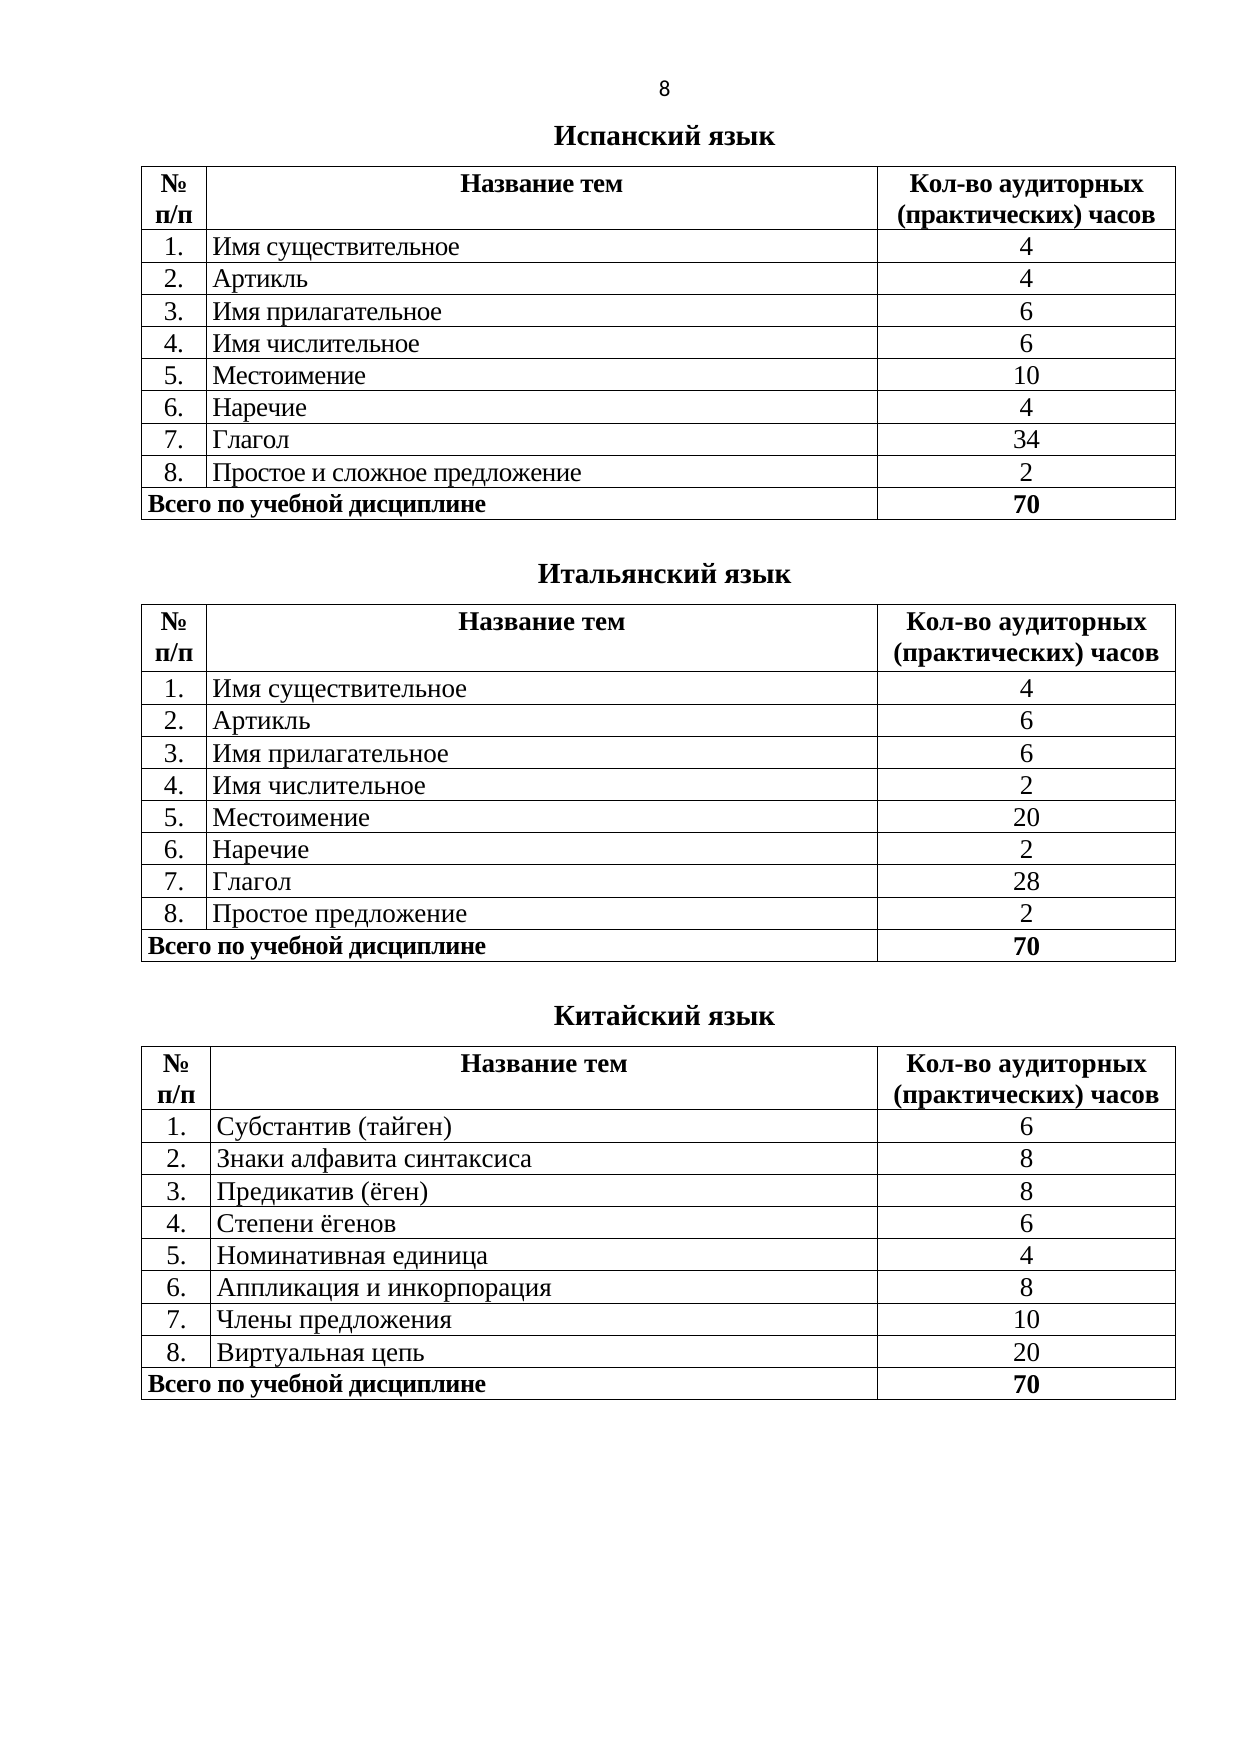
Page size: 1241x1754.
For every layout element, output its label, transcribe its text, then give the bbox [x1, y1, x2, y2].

table_cell 6 [878, 705, 1175, 736]
table_cell 4 [878, 263, 1175, 294]
table_cell Наречие [207, 391, 877, 422]
table_cell Степени ёгенов [211, 1207, 877, 1238]
table_cell 6 [878, 295, 1175, 326]
table_header № п/п [142, 1047, 210, 1109]
table_cell Артикль [207, 705, 877, 736]
table_cell 7. [142, 424, 206, 455]
table_cell 4. [142, 769, 206, 800]
table_cell 4 [878, 1239, 1175, 1270]
table_cell 8. [142, 456, 206, 487]
table_cell Виртуальная цепь [211, 1336, 877, 1367]
text Китайский язык [148, 998, 1181, 1032]
table_cell 4 [878, 672, 1175, 703]
table_cell 34 [878, 424, 1175, 455]
table_cell Простое и сложное предложение [207, 456, 877, 487]
table_cell Местоимение [207, 801, 877, 832]
table_cell 5. [142, 801, 206, 832]
text Итальянский язык [148, 556, 1181, 590]
table_cell Члены предложения [211, 1304, 877, 1335]
table_header Кол-во аудиторных (практических) часов [878, 1047, 1175, 1109]
table_cell 3. [142, 295, 206, 326]
table_cell Наречие [207, 833, 877, 864]
table_cell 2 [878, 833, 1175, 864]
table_cell Знаки алфавита синтаксиса [211, 1143, 877, 1174]
table_cell 6 [878, 1207, 1175, 1238]
table_cell Аппликация и инкорпорация [211, 1271, 877, 1302]
table_cell 6. [142, 833, 206, 864]
table_cell Субстантив (тайген) [211, 1110, 877, 1142]
table_cell 10 [878, 359, 1175, 390]
table_cell 8 [878, 1175, 1175, 1206]
table_cell 2. [142, 263, 206, 294]
table_cell Артикль [207, 263, 877, 294]
table_cell Местоимение [207, 359, 877, 390]
table_cell 70 [878, 1368, 1175, 1399]
table_cell 2. [142, 705, 206, 736]
table_cell Имя числительное [207, 327, 877, 358]
table_header Кол-во аудиторных (практических) часов [878, 605, 1175, 671]
table_cell 6. [142, 391, 206, 422]
table_cell 10 [878, 1304, 1175, 1335]
table_cell 6. [142, 1271, 210, 1302]
table_cell 7. [142, 865, 206, 897]
table_header Название тем [207, 605, 877, 671]
table_cell 4. [142, 1207, 210, 1238]
table_cell 70 [878, 488, 1175, 519]
table_cell 4 [878, 230, 1175, 262]
table_header № п/п [142, 605, 206, 671]
table_cell 8. [142, 898, 206, 929]
table_cell 2 [878, 456, 1175, 487]
table_cell 2. [142, 1143, 210, 1174]
table_cell 20 [878, 1336, 1175, 1367]
table_cell 1. [142, 1110, 210, 1142]
table_cell 6 [878, 737, 1175, 768]
table_cell 3. [142, 1175, 210, 1206]
table_cell Всего по учебной дисциплине [142, 930, 877, 961]
table_cell 20 [878, 801, 1175, 832]
table_cell 4. [142, 327, 206, 358]
table_cell 7. [142, 1304, 210, 1335]
table_cell 70 [878, 930, 1175, 961]
table_cell 2 [878, 769, 1175, 800]
table_header Название тем [207, 167, 877, 229]
table_cell Имя числительное [207, 769, 877, 800]
table_cell 6 [878, 1110, 1175, 1142]
table_cell 8. [142, 1336, 210, 1367]
table_cell Простое предложение [207, 898, 877, 929]
table_cell Имя прилагательное [207, 737, 877, 768]
table_cell 6 [878, 327, 1175, 358]
table_cell 5. [142, 359, 206, 390]
table_cell 28 [878, 865, 1175, 897]
table_cell 3. [142, 737, 206, 768]
table_cell 5. [142, 1239, 210, 1270]
table_cell 8 [878, 1271, 1175, 1302]
table_cell Имя существительное [207, 230, 877, 262]
table_cell Имя существительное [207, 672, 877, 703]
text Испанский язык [148, 118, 1181, 152]
table_cell Глагол [207, 865, 877, 897]
table_cell Предикатив (ёген) [211, 1175, 877, 1206]
table_cell 1. [142, 230, 206, 262]
table_cell Всего по учебной дисциплине [142, 1368, 877, 1399]
table_header № п/п [142, 167, 206, 229]
table_cell 4 [878, 391, 1175, 422]
table_cell 8 [878, 1143, 1175, 1174]
table_header Кол-во аудиторных (практических) часов [878, 167, 1175, 229]
table_cell Всего по учебной дисциплине [142, 488, 877, 519]
table_cell Глагол [207, 424, 877, 455]
table_cell 2 [878, 898, 1175, 929]
table_cell 1. [142, 672, 206, 703]
table_cell Номинативная единица [211, 1239, 877, 1270]
table_cell Имя прилагательное [207, 295, 877, 326]
table_header Название тем [211, 1047, 877, 1109]
